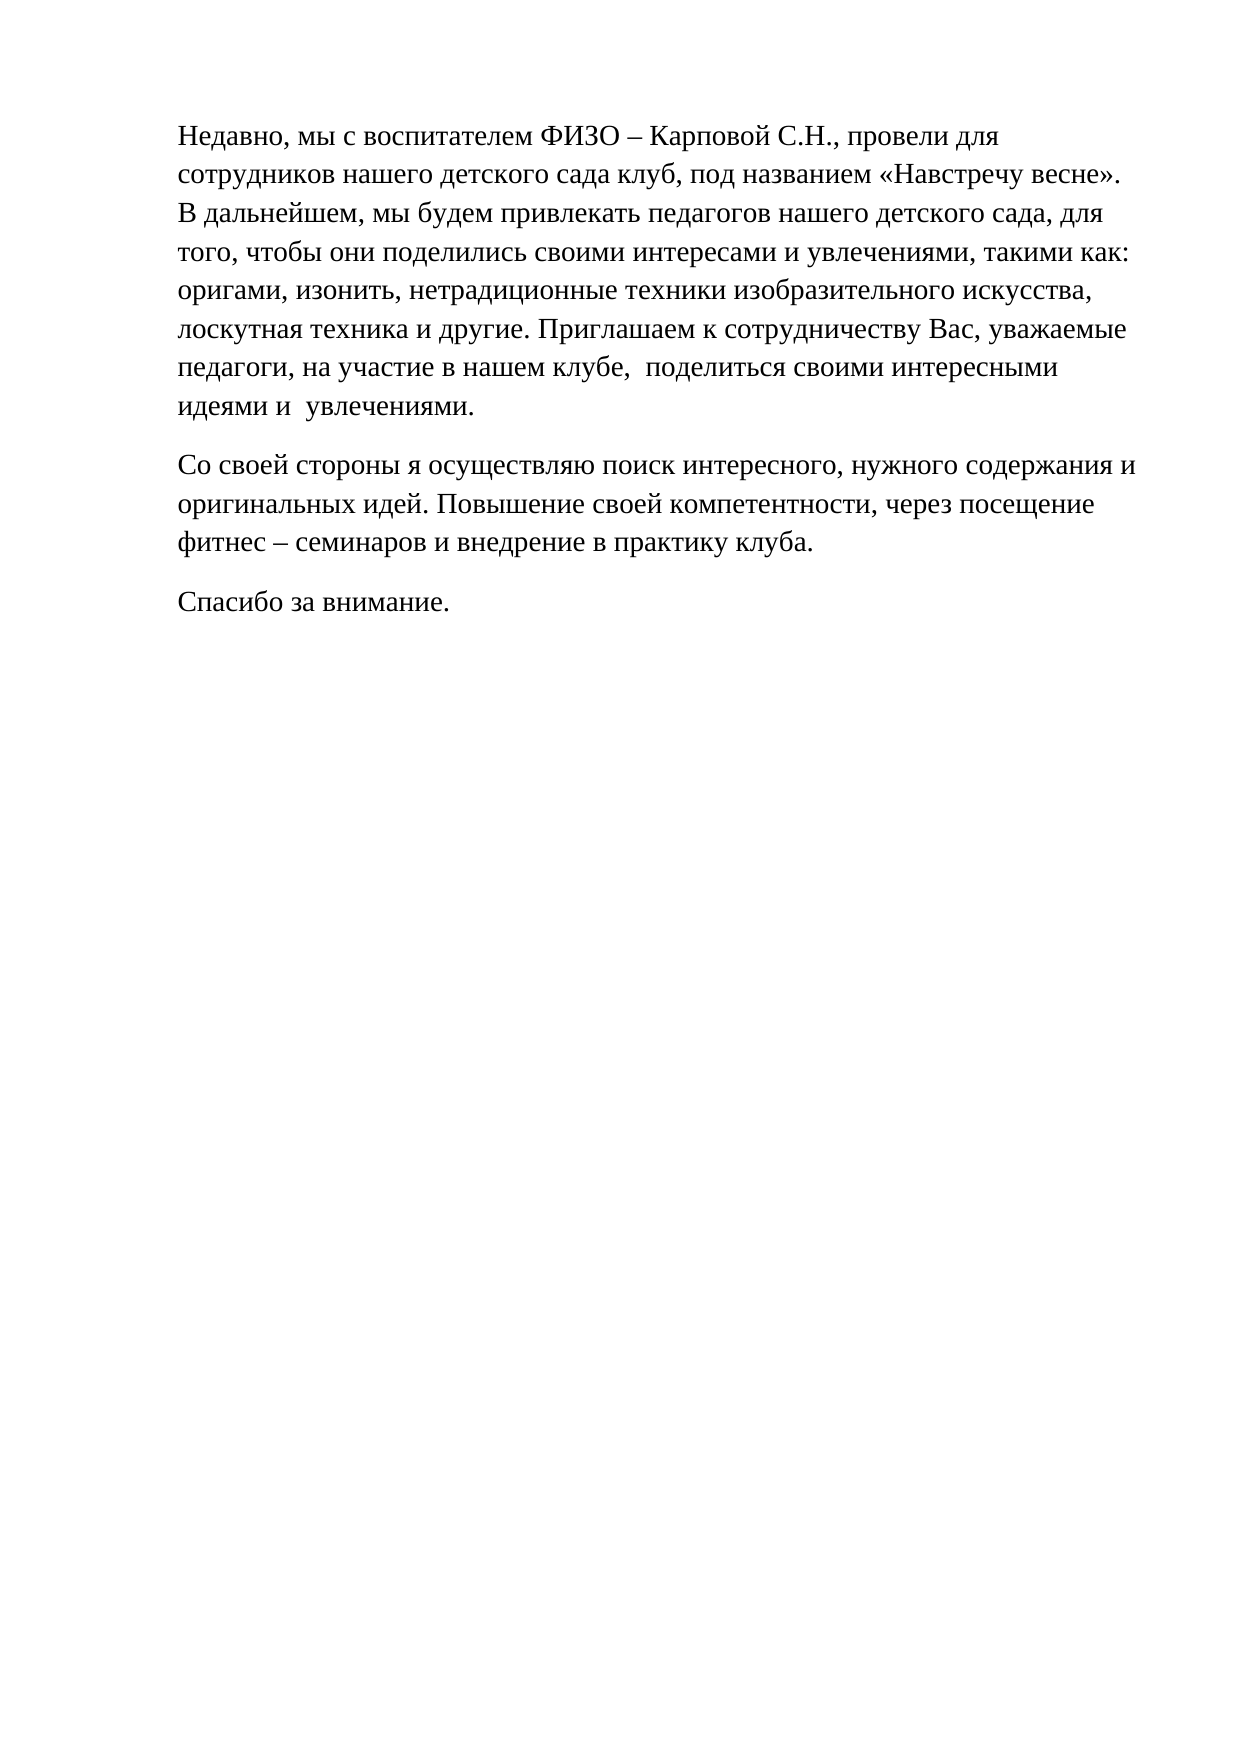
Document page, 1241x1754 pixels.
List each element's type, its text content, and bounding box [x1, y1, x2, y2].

text Со своей стороны я осуществляю поиск интересного, нужного содержания и оригинальных идей. Повышение своей компетентности, через посещение фитнес – семинаров и внедрение в практику клуба. [177, 447, 1152, 558]
text Недавно, мы с воспитателем ФИЗО – Карповой С.Н., провели для сотрудников нашего детского сада клуб, под названием «Навстречу весне». В дальнейшем, мы будем привлекать педагогов нашего детского сада, для того, чтобы они поделились своими интересами и увлечениями, такими как: оригами, изонить, нетрадиционные техники изобразительного искусства, лоскутная техника и другие. Приглашаем к сотрудничеству Вас, уважаемые педагоги, на участие в нашем клубе, поделиться своими интересными идеями и увлечениями. [177, 118, 1152, 421]
text Спасибо за внимание. [177, 584, 1152, 617]
